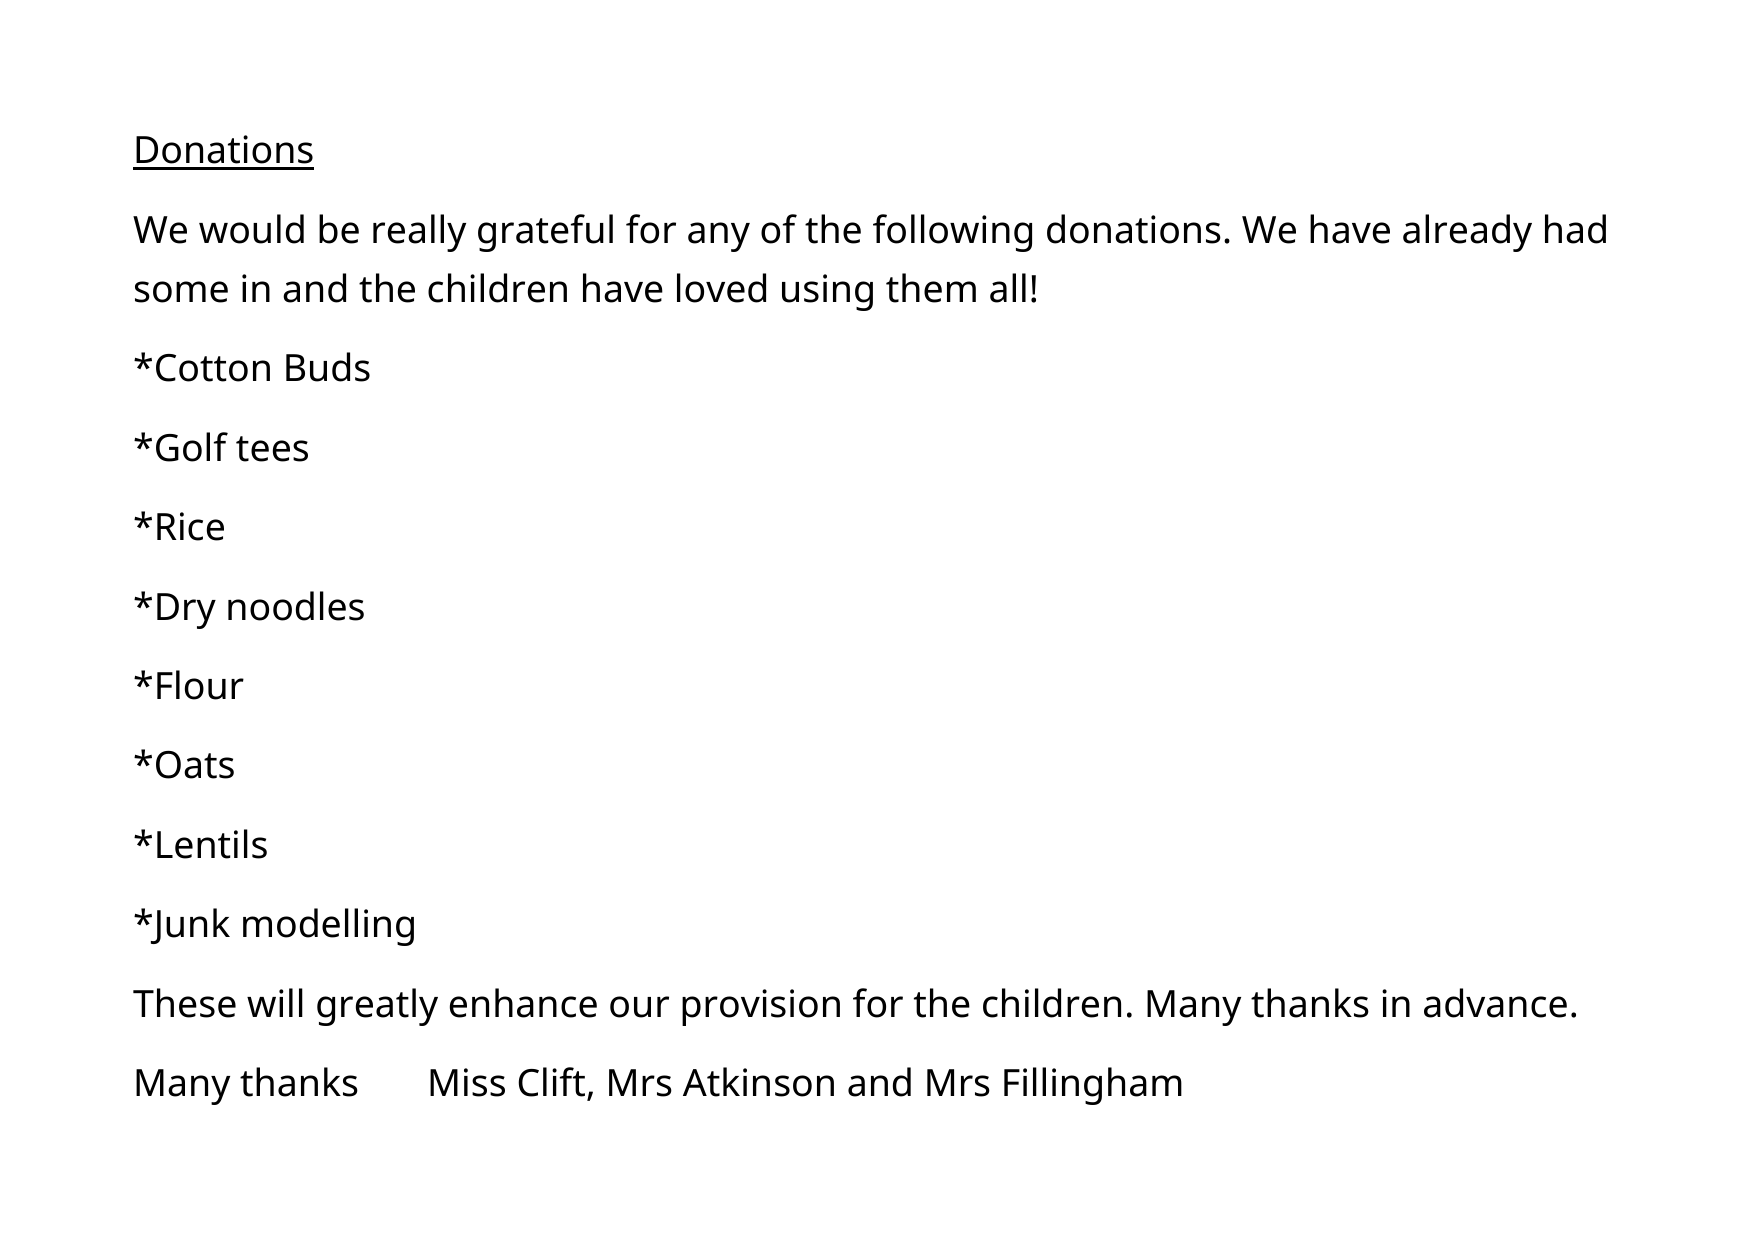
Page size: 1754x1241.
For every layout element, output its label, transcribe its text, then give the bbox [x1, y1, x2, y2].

text These will greatly enhance our provision for the children. Many thanks in advance. [133, 977, 1654, 1028]
text *Oats [133, 739, 1654, 790]
text We would be really grateful for any of the following donations. We have already had some in and the children have loved using them all! [133, 203, 1654, 313]
text *Golf tees [133, 421, 1654, 472]
text *Rice [133, 500, 1654, 551]
text *Junk modelling [133, 898, 1654, 949]
text *Lentils [133, 818, 1654, 869]
text *Flour [133, 659, 1654, 710]
text Many thanks Miss Clift, Mrs Atkinson and Mrs Fillingham [133, 1057, 1654, 1108]
text *Dry noodles [133, 580, 1654, 631]
text *Cotton Buds [133, 341, 1654, 392]
text Donations [133, 124, 1654, 175]
